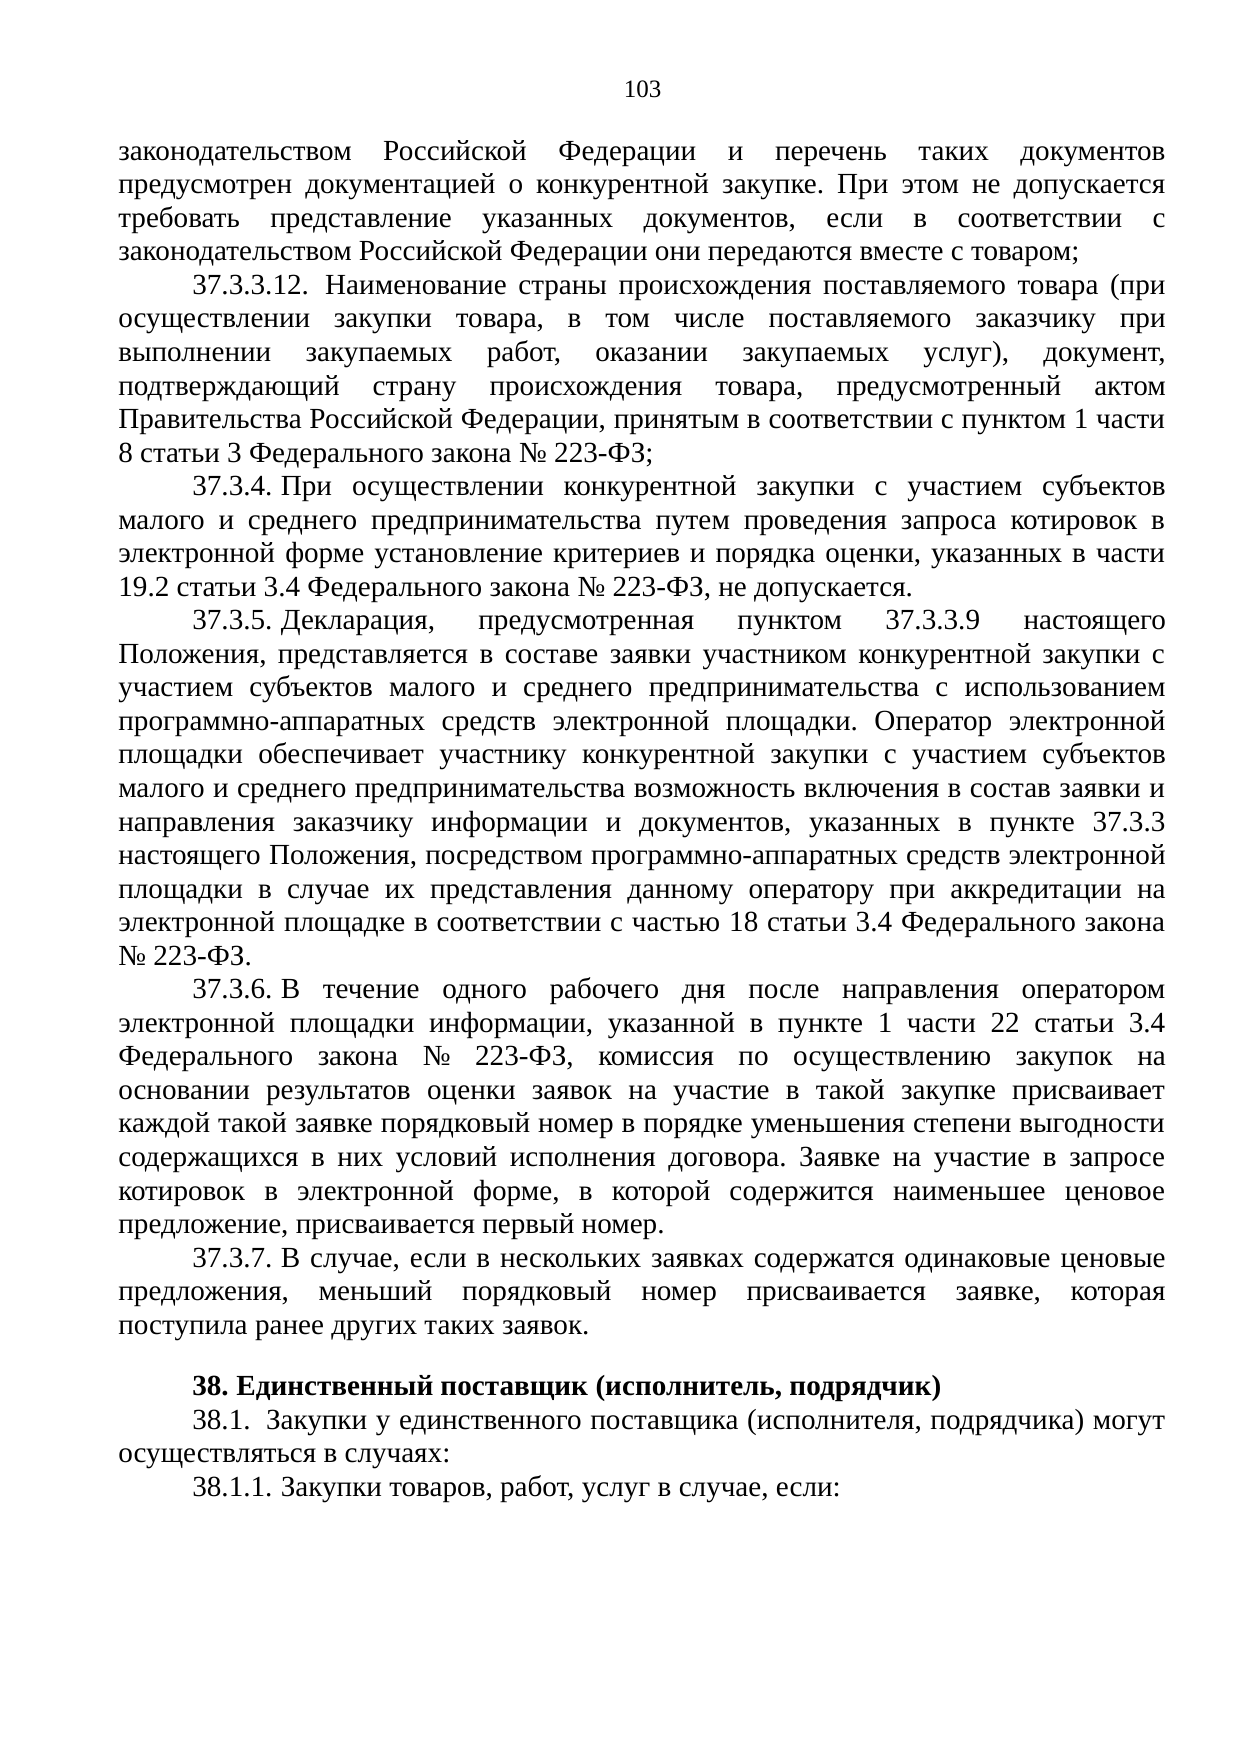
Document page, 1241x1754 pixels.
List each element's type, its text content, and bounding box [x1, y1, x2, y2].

list Декларация, предусмотренная пунктом 37.3.3.9 настоящего Положения, представляется в составе заявки участником конкурентной закупки с участием субъектов малого и среднего предпринимательства с использованием программно-аппаратных средств электронной площадки. Оператор электронной площадки обеспечивает участнику конкурентной закупки с участием субъектов малого и среднего предпринимательства возможность включения в состав заявки и направления заказчику информации и документов, указанных в пункте 37.3.3 настоящего Положения, посредством программно-аппаратных средств электронной площадки в случае их представления данному оператору при аккредитации на электронной площадке в соответствии с частью 18 статьи 3.4 Федерального закона № 223-ФЗ. [118, 602, 1166, 971]
list Наименование страны происхождения поставляемого товара (при осуществлении закупки товара, в том числе поставляемого заказчику при выполнении закупаемых работ, оказании закупаемых услуг), документ, подтверждающий страну происхождения товара, предусмотренный актом Правительства Российской Федерации, принятым в соответствии с пунктом 1 части 8 статьи 3 Федерального закона № 223-ФЗ; [118, 267, 1166, 468]
list Единственный поставщик (исполнитель, подрядчик) [118, 1368, 1166, 1402]
list При осуществлении конкурентной закупки с участием субъектов малого и среднего предпринимательства путем проведения запроса котировок в электронной форме установление критериев и порядка оценки, указанных в части 19.2 статьи 3.4 Федерального закона № 223-ФЗ, не допускается. [118, 468, 1166, 602]
list В течение одного рабочего дня после направления оператором электронной площадки информации, указанной в пункте 1 части 22 статьи 3.4 Федерального закона № 223-ФЗ, комиссия по осуществлению закупок на основании результатов оценки заявок на участие в такой закупке присваивает каждой такой заявке порядковый номер в порядке уменьшения степени выгодности содержащихся в них условий исполнения договора. Заявке на участие в запросе котировок в электронной форме, в которой содержится наименьшее ценовое предложение, присваивается первый номер. [118, 971, 1166, 1240]
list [118, 133, 1166, 267]
list Закупки товаров, работ, услуг в случае, если: [118, 1469, 1166, 1503]
list В случае, если в нескольких заявках содержатся одинаковые ценовые предложения, меньший порядковый номер присваивается заявке, которая поступила ранее других таких заявок. [118, 1240, 1166, 1340]
list Закупки у единственного поставщика (исполнителя, подрядчика) могут осуществляться в случаях: [118, 1402, 1166, 1469]
